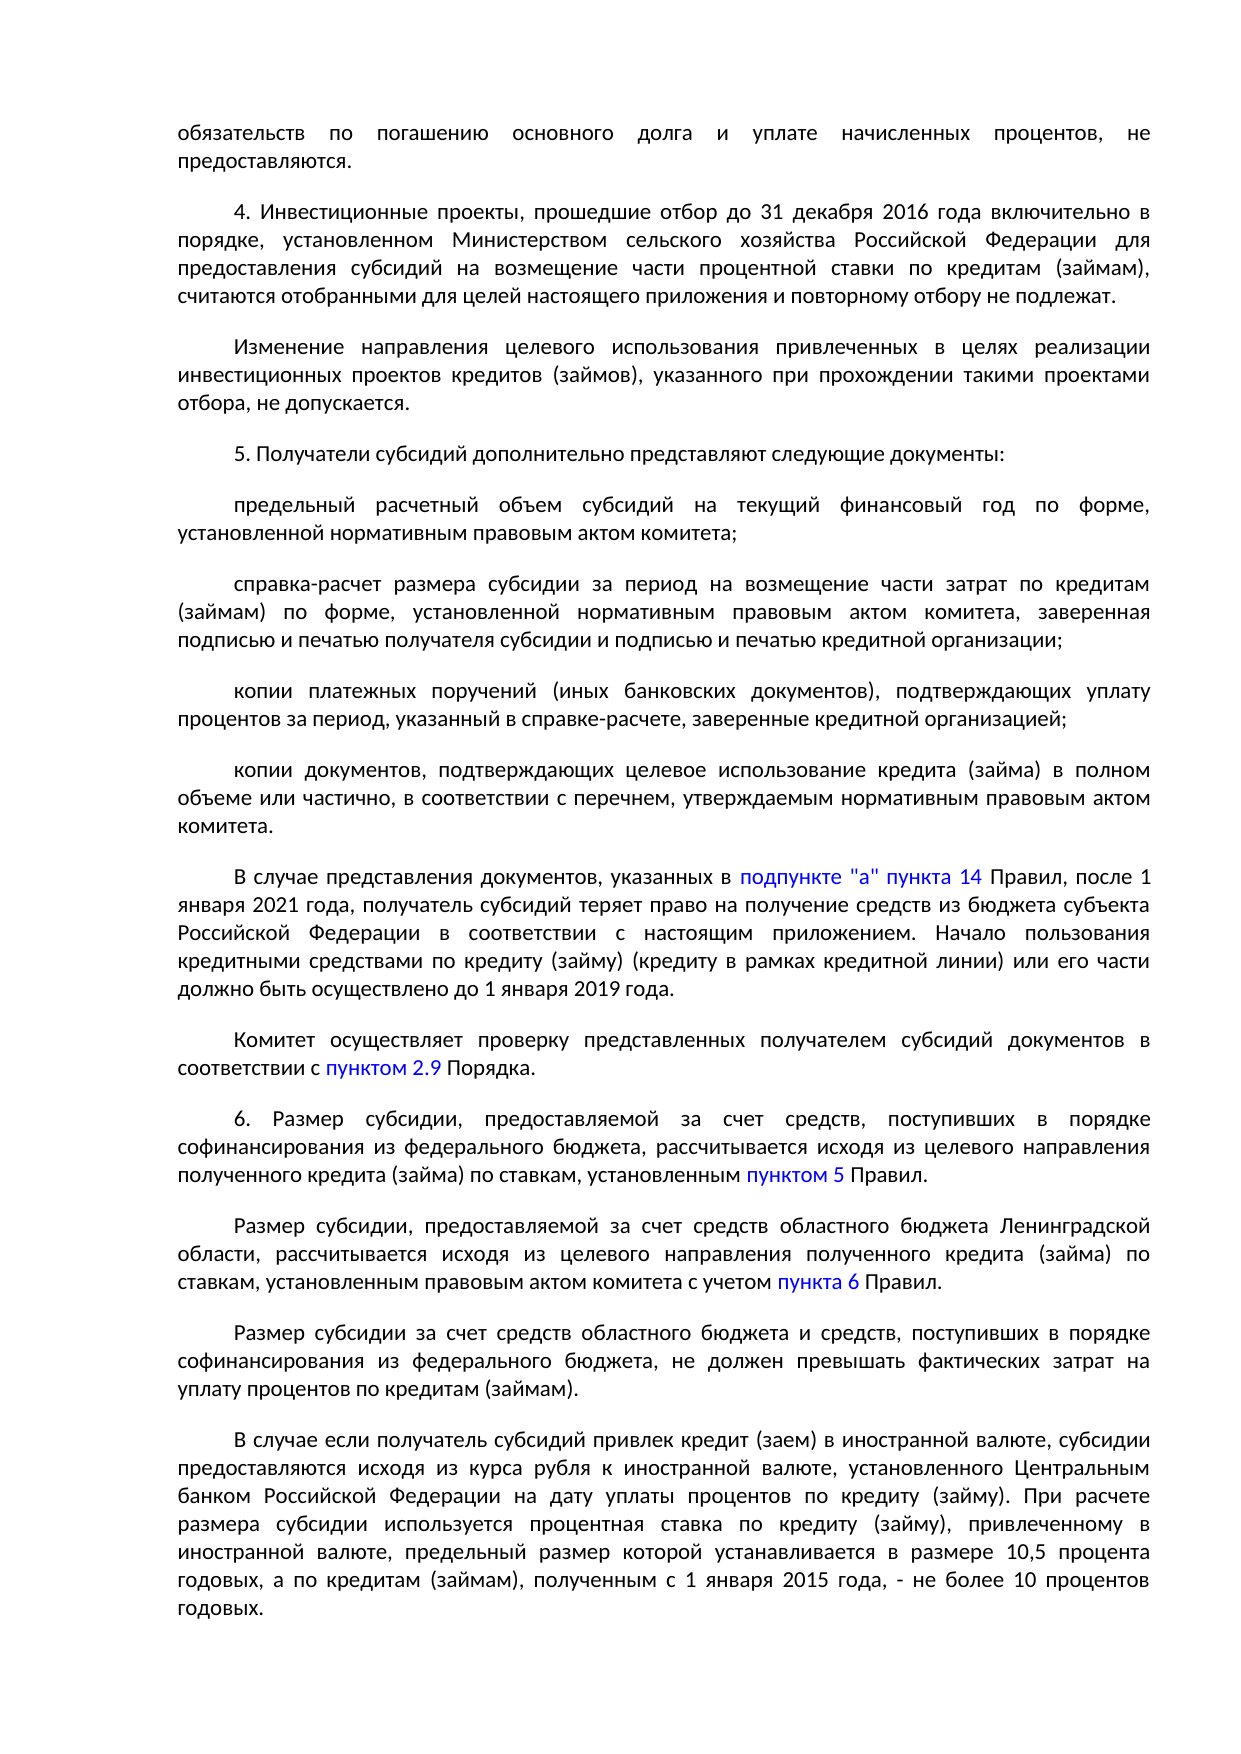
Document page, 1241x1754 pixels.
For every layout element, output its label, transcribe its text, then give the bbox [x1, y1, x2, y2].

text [177, 118, 1152, 174]
text Изменение направления целевого использования привлеченных в целях реализации инвестиционных проектов кредитов (займов), указанного при прохождении такими проектами отбора, не допускается. [177, 332, 1152, 416]
text 5. Получатели субсидий дополнительно представляют следующие документы: [177, 439, 1152, 467]
text справка-расчет размера субсидии за период на возмещение части затрат по кредитам (займам) по форме, установленной нормативным правовым актом комитета, заверенная подписью и печатью получателя субсидии и подписью и печатью кредитной организации; [177, 569, 1152, 653]
text 4. Инвестиционные проекты, прошедшие отбор до 31 декабря 2016 года включительно в порядке, установленном Министерством сельского хозяйства Российской Федерации для предоставления субсидий на возмещение части процентной ставки по кредитам (займам), считаются отобранными для целей настоящего приложения и повторному отбору не подлежат. [177, 197, 1152, 309]
text 6. Размер субсидии, предоставляемой за счет средств, поступивших в порядке софинансирования из федерального бюджета, рассчитывается исходя из целевого направления полученного кредита (займа) по ставкам, установленным пунктом 5 Правил. [177, 1104, 1152, 1188]
text копии документов, подтверждающих целевое использование кредита (займа) в полном объеме или частично, в соответствии с перечнем, утверждаемым нормативным правовым актом комитета. [177, 755, 1152, 839]
text копии платежных поручений (иных банковских документов), подтверждающих уплату процентов за период, указанный в справке-расчете, заверенные кредитной организацией; [177, 676, 1152, 732]
text предельный расчетный объем субсидий на текущий финансовый год по форме, установленной нормативным правовым актом комитета; [177, 490, 1152, 546]
text Размер субсидии, предоставляемой за счет средств областного бюджета Ленинградской области, рассчитывается исходя из целевого направления полученного кредита (займа) по ставкам, установленным правовым актом комитета с учетом пункта 6 Правил. [177, 1211, 1152, 1295]
text В случае представления документов, указанных в подпункте "а" пункта 14 Правил, после 1 января 2021 года, получатель субсидий теряет право на получение средств из бюджета субъекта Российской Федерации в соответствии с настоящим приложением. Начало пользования кредитными средствами по кредиту (займу) (кредиту в рамках кредитной линии) или его части должно быть осуществлено до 1 января 2019 года. [177, 862, 1152, 1002]
text Размер субсидии за счет средств областного бюджета и средств, поступивших в порядке софинансирования из федерального бюджета, не должен превышать фактических затрат на уплату процентов по кредитам (займам). [177, 1318, 1152, 1402]
text В случае если получатель субсидий привлек кредит (заем) в иностранной валюте, субсидии предоставляются исходя из курса рубля к иностранной валюте, установленного Центральным банком Российской Федерации на дату уплаты процентов по кредиту (займу). При расчете размера субсидии используется процентная ставка по кредиту (займу), привлеченному в иностранной валюте, предельный размер которой устанавливается в размере 10,5 процента годовых, а по кредитам (займам), полученным с 1 января 2015 года, - не более 10 процентов годовых. [177, 1425, 1152, 1621]
text Комитет осуществляет проверку представленных получателем субсидий документов в соответствии с пунктом 2.9 Порядка. [177, 1025, 1152, 1081]
